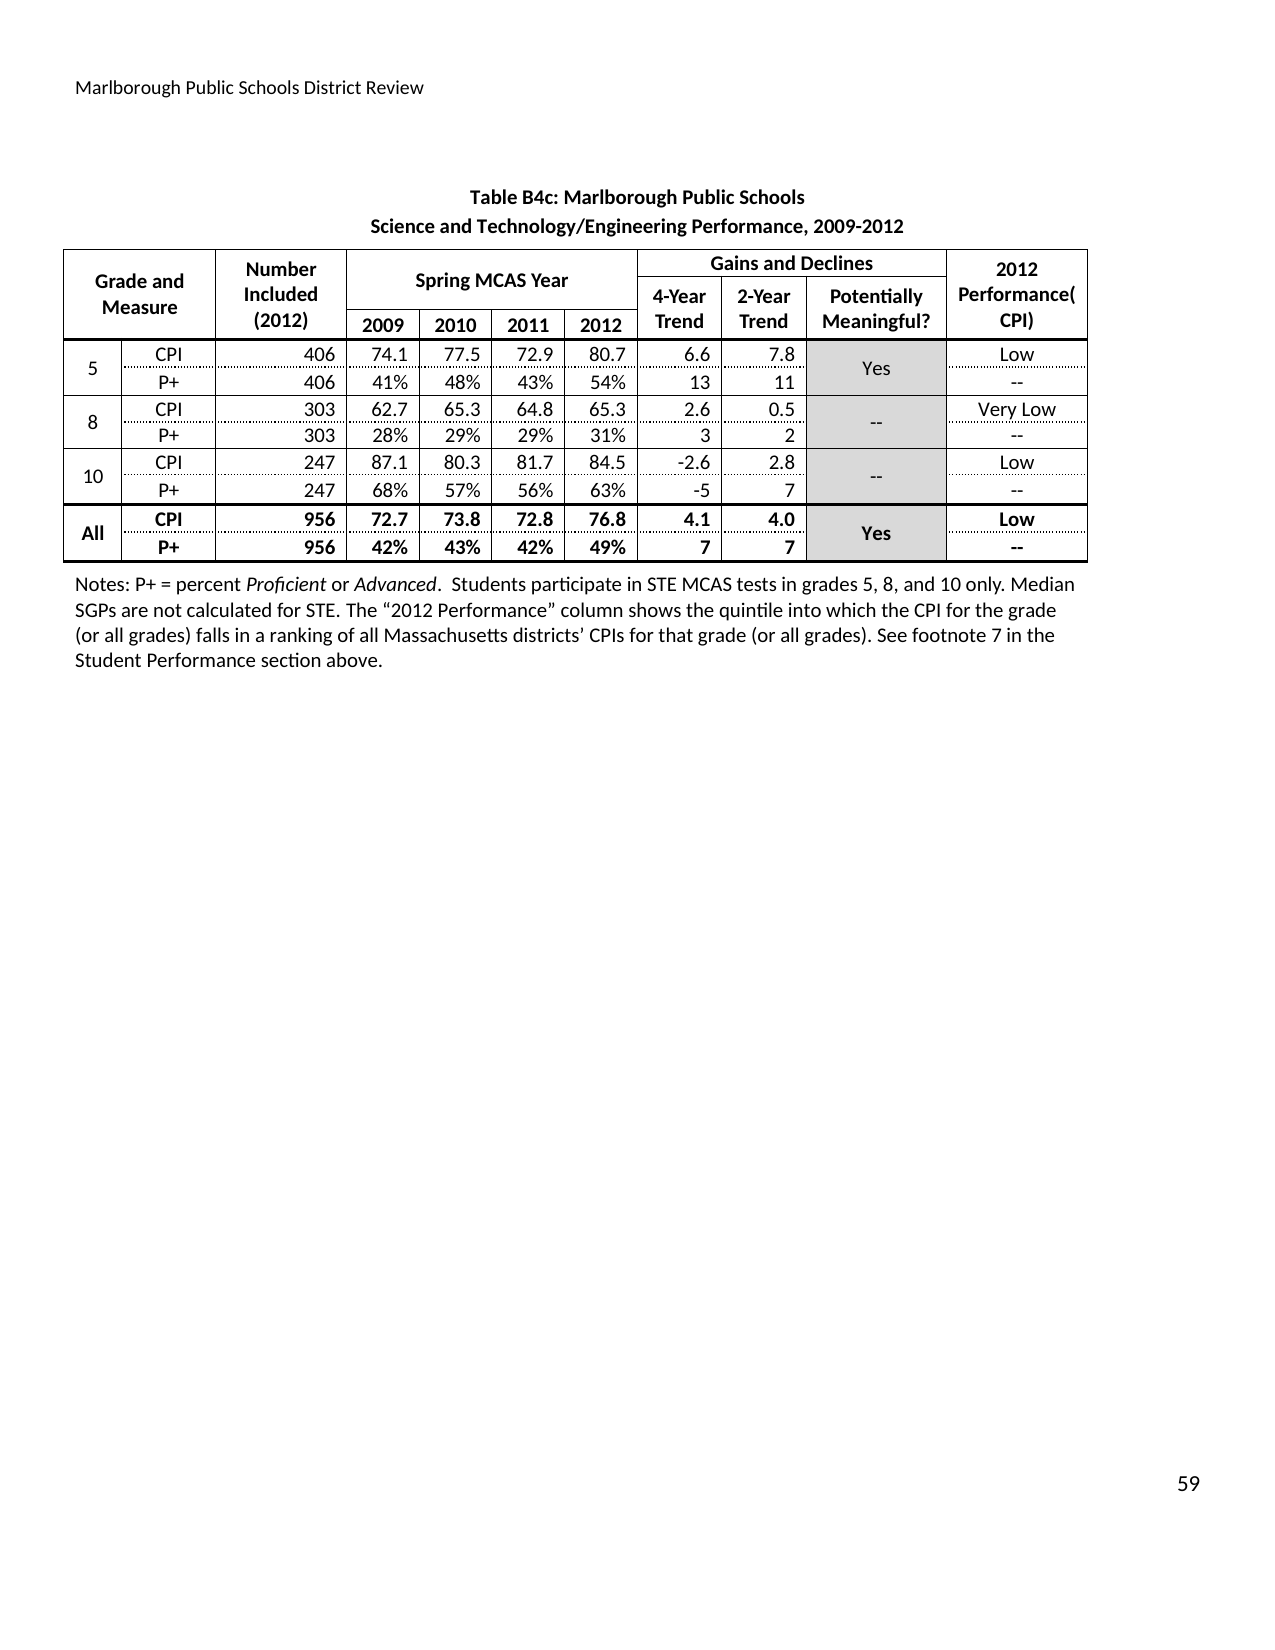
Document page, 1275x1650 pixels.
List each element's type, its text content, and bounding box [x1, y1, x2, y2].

table_cell 2 [722, 421, 806, 448]
table_cell -- [947, 421, 1087, 448]
table_header Grade and Measure [64, 250, 215, 338]
table_cell 7 [722, 474, 806, 503]
table_cell 43% [492, 366, 564, 395]
table_cell 29% [420, 421, 491, 448]
table_cell 956 [216, 531, 346, 560]
table_cell 247 [216, 474, 346, 503]
table_cell -- [947, 531, 1087, 560]
table_cell Low [947, 449, 1087, 474]
table_cell -5 [638, 474, 721, 503]
table_cell 72.8 [492, 506, 564, 531]
table_cell 8 [64, 396, 121, 448]
table_cell 303 [216, 421, 346, 448]
table_cell 57% [420, 474, 491, 503]
table_cell 11 [722, 366, 806, 395]
table_cell 406 [216, 366, 346, 395]
table_cell 29% [492, 421, 564, 448]
table_cell 5 [64, 341, 121, 395]
table_cell CPI [122, 449, 215, 474]
table_cell 4-Year Trend [638, 277, 721, 338]
table_cell 87.1 [347, 449, 419, 474]
table_cell 7 [638, 531, 721, 560]
table_cell 80.7 [565, 341, 637, 366]
table_cell 72.7 [347, 506, 419, 531]
table_cell 2.8 [722, 449, 806, 474]
table_cell 77.5 [420, 341, 491, 366]
table_cell 2011 [492, 310, 564, 338]
table_cell P+ [122, 474, 215, 503]
table_cell 31% [565, 421, 637, 448]
table_cell 64.8 [492, 396, 564, 421]
table_cell 6.6 [638, 341, 721, 366]
table_cell CPI [122, 341, 215, 366]
table_cell P+ [122, 421, 215, 448]
table_cell 7 [722, 531, 806, 560]
table_cell P+ [122, 366, 215, 395]
table_cell 2-Year Trend [722, 277, 806, 338]
table_cell 4.1 [638, 506, 721, 531]
table_cell 247 [216, 449, 346, 474]
table_cell 54% [565, 366, 637, 395]
table_cell 65.3 [565, 396, 637, 421]
table_cell 2012 [565, 310, 637, 338]
table_cell Very Low [947, 396, 1087, 421]
table_cell CPI [122, 396, 215, 421]
table_cell Potentially Meaningful? [807, 277, 946, 338]
table_cell 303 [216, 396, 346, 421]
table_cell 0.5 [722, 396, 806, 421]
table_cell Yes [807, 506, 946, 560]
text Science and Technology/Engineering Performance, 2009-2012 [75, 214, 1200, 239]
table_cell CPI [122, 506, 215, 531]
table_cell 49% [565, 531, 637, 560]
table_cell -- [947, 366, 1087, 395]
table_header 2012 Performance(CPI) [947, 250, 1087, 338]
table_cell 80.3 [420, 449, 491, 474]
table_cell 56% [492, 474, 564, 503]
table_cell 10 [64, 449, 121, 503]
table_header Gains and Declines [638, 250, 946, 276]
table_cell Notes: P+ = percent Proficient or Advanced. Students participate in STE MCAS tests in grades 5, 8, and 10 only. Median SGPs are not calculated for STE. The “2012 Performance” column shows the quintile into which the CPI for the grade (or all grades) falls in a ranking of all Massachusetts districts’ CPIs for that grade (or all grades). See footnote 7 in the Student Performance section above. [64, 563, 1087, 673]
table_cell 81.7 [492, 449, 564, 474]
table_cell P+ [122, 531, 215, 560]
table_cell 48% [420, 366, 491, 395]
table_cell -- [807, 396, 946, 448]
table_cell 84.5 [565, 449, 637, 474]
table_cell 956 [216, 506, 346, 531]
table_cell 3 [638, 421, 721, 448]
table_cell 2010 [420, 310, 491, 338]
table_cell -- [807, 449, 946, 503]
table_cell 76.8 [565, 506, 637, 531]
table_cell 63% [565, 474, 637, 503]
table_cell 41% [347, 366, 419, 395]
table_cell 43% [420, 531, 491, 560]
table_cell Low [947, 341, 1087, 366]
table_cell 28% [347, 421, 419, 448]
table_cell 2.6 [638, 396, 721, 421]
table_cell 62.7 [347, 396, 419, 421]
table_cell 406 [216, 341, 346, 366]
table_cell -2.6 [638, 449, 721, 474]
table_cell All [64, 506, 121, 560]
table_cell Yes [807, 341, 946, 395]
table_cell 68% [347, 474, 419, 503]
table_cell Low [947, 506, 1087, 531]
table_cell 4.0 [722, 506, 806, 531]
table_cell 74.1 [347, 341, 419, 366]
table_cell 42% [492, 531, 564, 560]
table_cell 72.9 [492, 341, 564, 366]
table_cell -- [947, 474, 1087, 503]
table_cell 7.8 [722, 341, 806, 366]
table_header Number Included (2012) [216, 250, 346, 338]
table_cell 73.8 [420, 506, 491, 531]
table_cell 2009 [347, 310, 419, 338]
table_header Spring MCAS Year [347, 250, 637, 309]
table_cell 13 [638, 366, 721, 395]
table_cell 65.3 [420, 396, 491, 421]
text Table B4c: Marlborough Public Schools [75, 184, 1200, 210]
table_cell 42% [347, 531, 419, 560]
